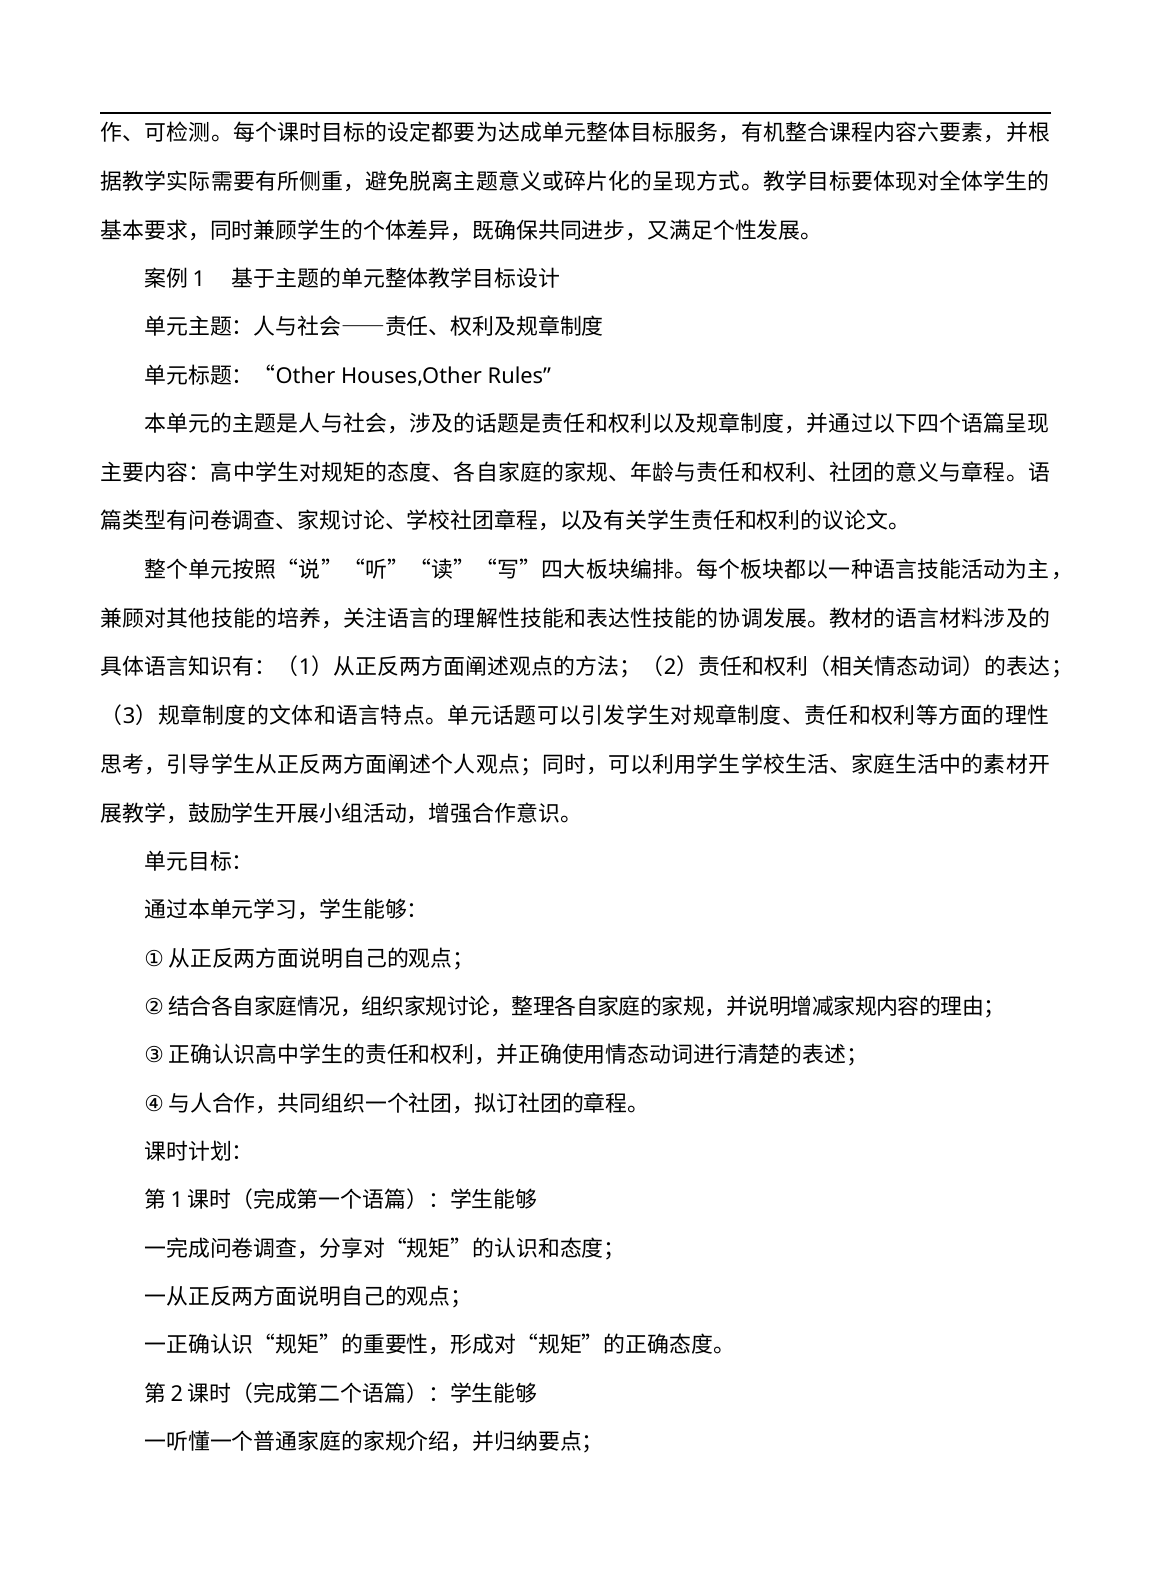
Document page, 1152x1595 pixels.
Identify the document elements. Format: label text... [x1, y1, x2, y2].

text ④与人合作，共同组织一个社团，拟订社团的章程。 [100, 1085, 1051, 1118]
text 单元目标： [100, 843, 1051, 876]
text 一从正反两方面说明自己的观点； [100, 1278, 1051, 1311]
text 通过本单元学习，学生能够： [100, 892, 1051, 924]
text 案例1 基于主题的单元整体教学目标设计 [100, 261, 1051, 293]
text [100, 115, 1051, 245]
text ②结合各自家庭情况，组织家规讨论，整理各自家庭的家规，并说明增减家规内容的理由； [100, 988, 1051, 1021]
text 单元主题：人与社会——责任、权利及规章制度 [100, 309, 1051, 341]
text 第2课时（完成第二个语篇）：学生能够 [100, 1375, 1051, 1408]
text 第1课时（完成第一个语篇）：学生能够 [100, 1182, 1051, 1214]
text 单元标题：“Other Houses,Other Rules” [100, 357, 1051, 390]
text 本单元的主题是人与社会，涉及的话题是责任和权利以及规章制度，并通过以下四个语篇呈现主要内容：高中学生对规矩的态度、各自家庭的家规、年龄与责任和权利、社团的意义与章程。语篇类型有问卷调查、家规讨论、学校社团章程，以及有关学生责任和权利的议论文。 [100, 406, 1051, 536]
text 一正确认识“规矩”的重要性，形成对“规矩”的正确态度。 [100, 1327, 1051, 1359]
text 一听懂一个普通家庭的家规介绍，并归纳要点； [100, 1423, 1051, 1456]
text ③正确认识高中学生的责任和权利，并正确使用情态动词进行清楚的表述； [100, 1037, 1051, 1069]
text 一完成问卷调查，分享对“规矩”的认识和态度； [100, 1230, 1051, 1263]
text 课时计划： [100, 1133, 1051, 1166]
text ①从正反两方面说明自己的观点； [100, 940, 1051, 973]
text 整个单元按照“说”“听”“读”“写”四大板块编排。每个板块都以一种语言技能活动为主，兼顾对其他技能的培养，关注语言的理解性技能和表达性技能的协调发展。教材的语言材料涉及的具体语言知识有：（1）从正反两方面阐述观点的方法；（2）责任和权利（相关情态动词）的表达；（3）规章制度的文体和语言特点。单元话题可以引发学生对规章制度、责任和权利等方面的理性思考，引导学生从正反两方面阐述个人观点；同时，可以利用学生学校生活、家庭生活中的素材开展教学，鼓励学生开展小组活动，增强合作意识。 [100, 551, 1051, 828]
